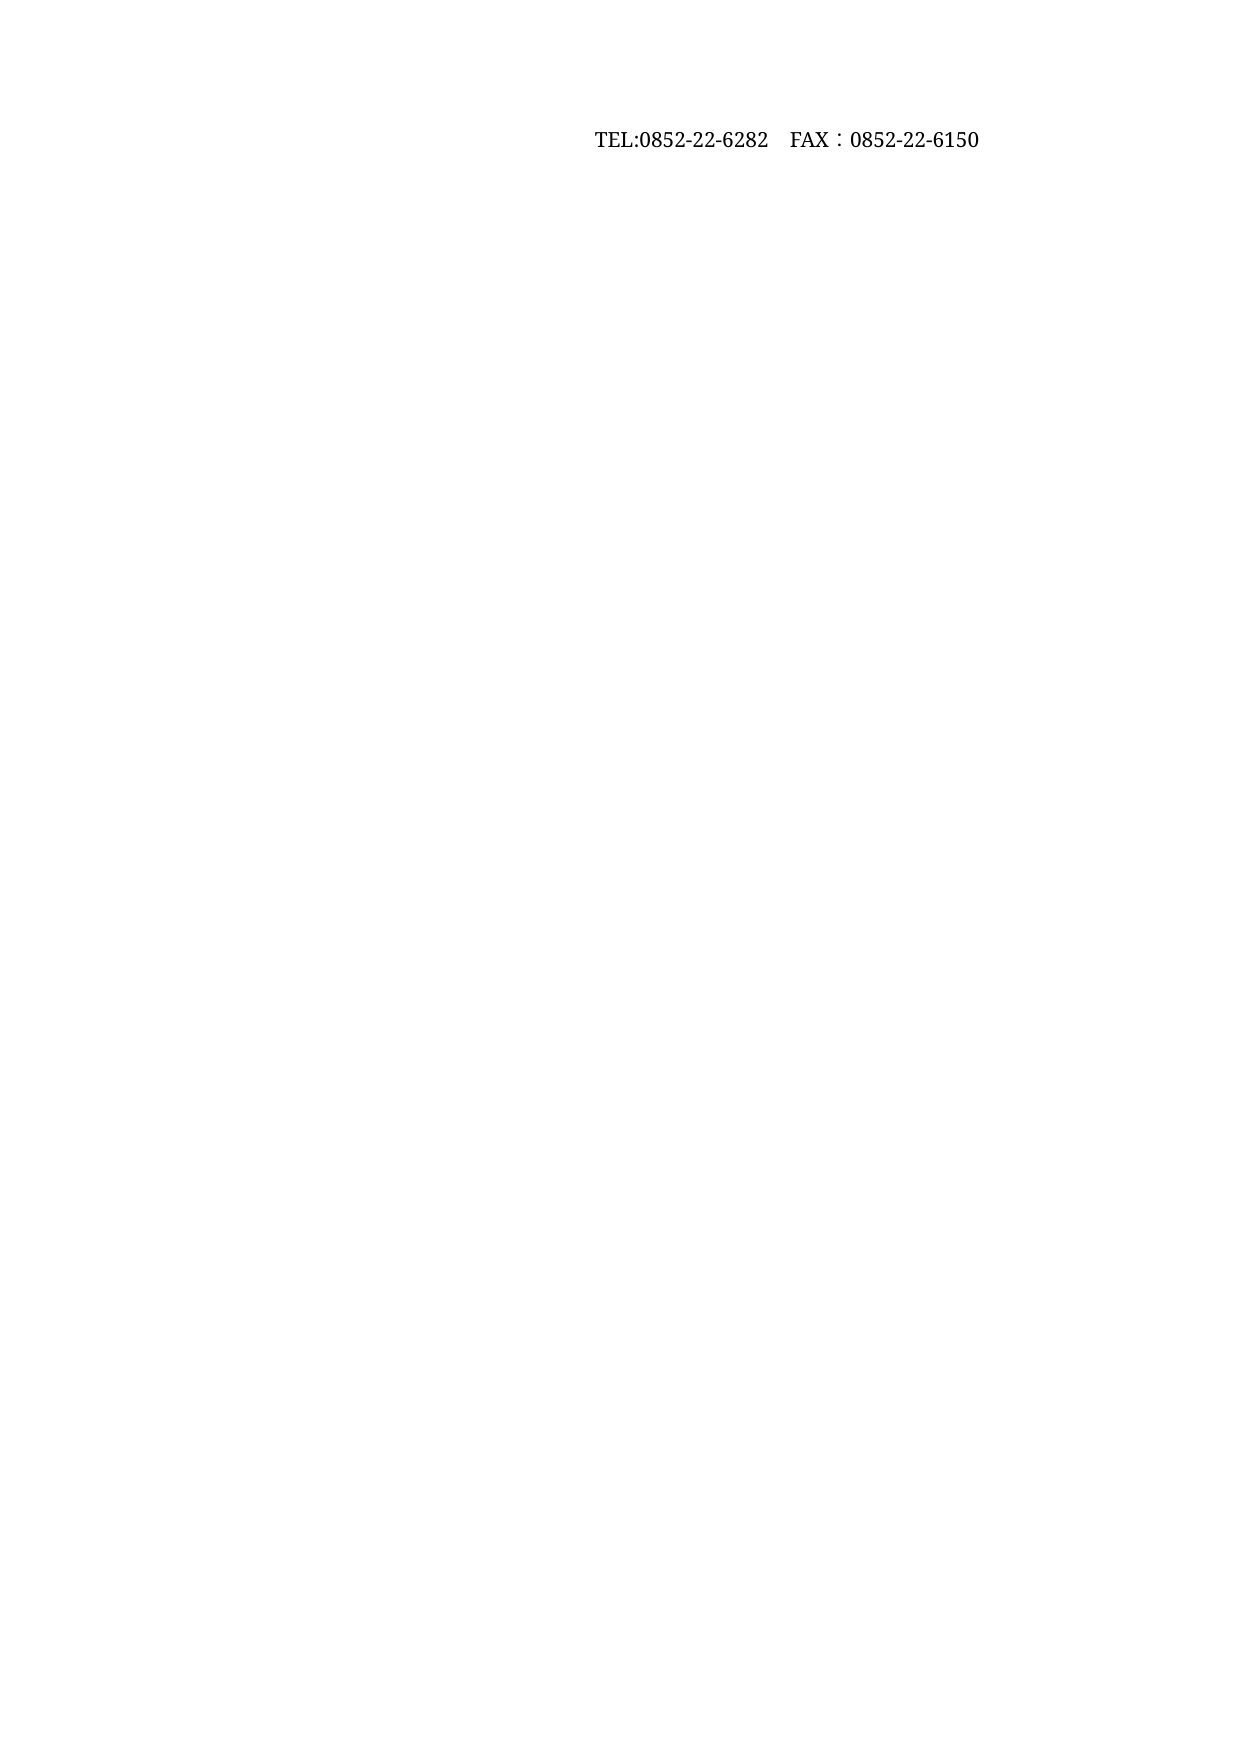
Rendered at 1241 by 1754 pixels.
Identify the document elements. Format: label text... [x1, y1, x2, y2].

text TEL:0852-22-6282 FAX：0852-22-6150 [177, 119, 980, 157]
